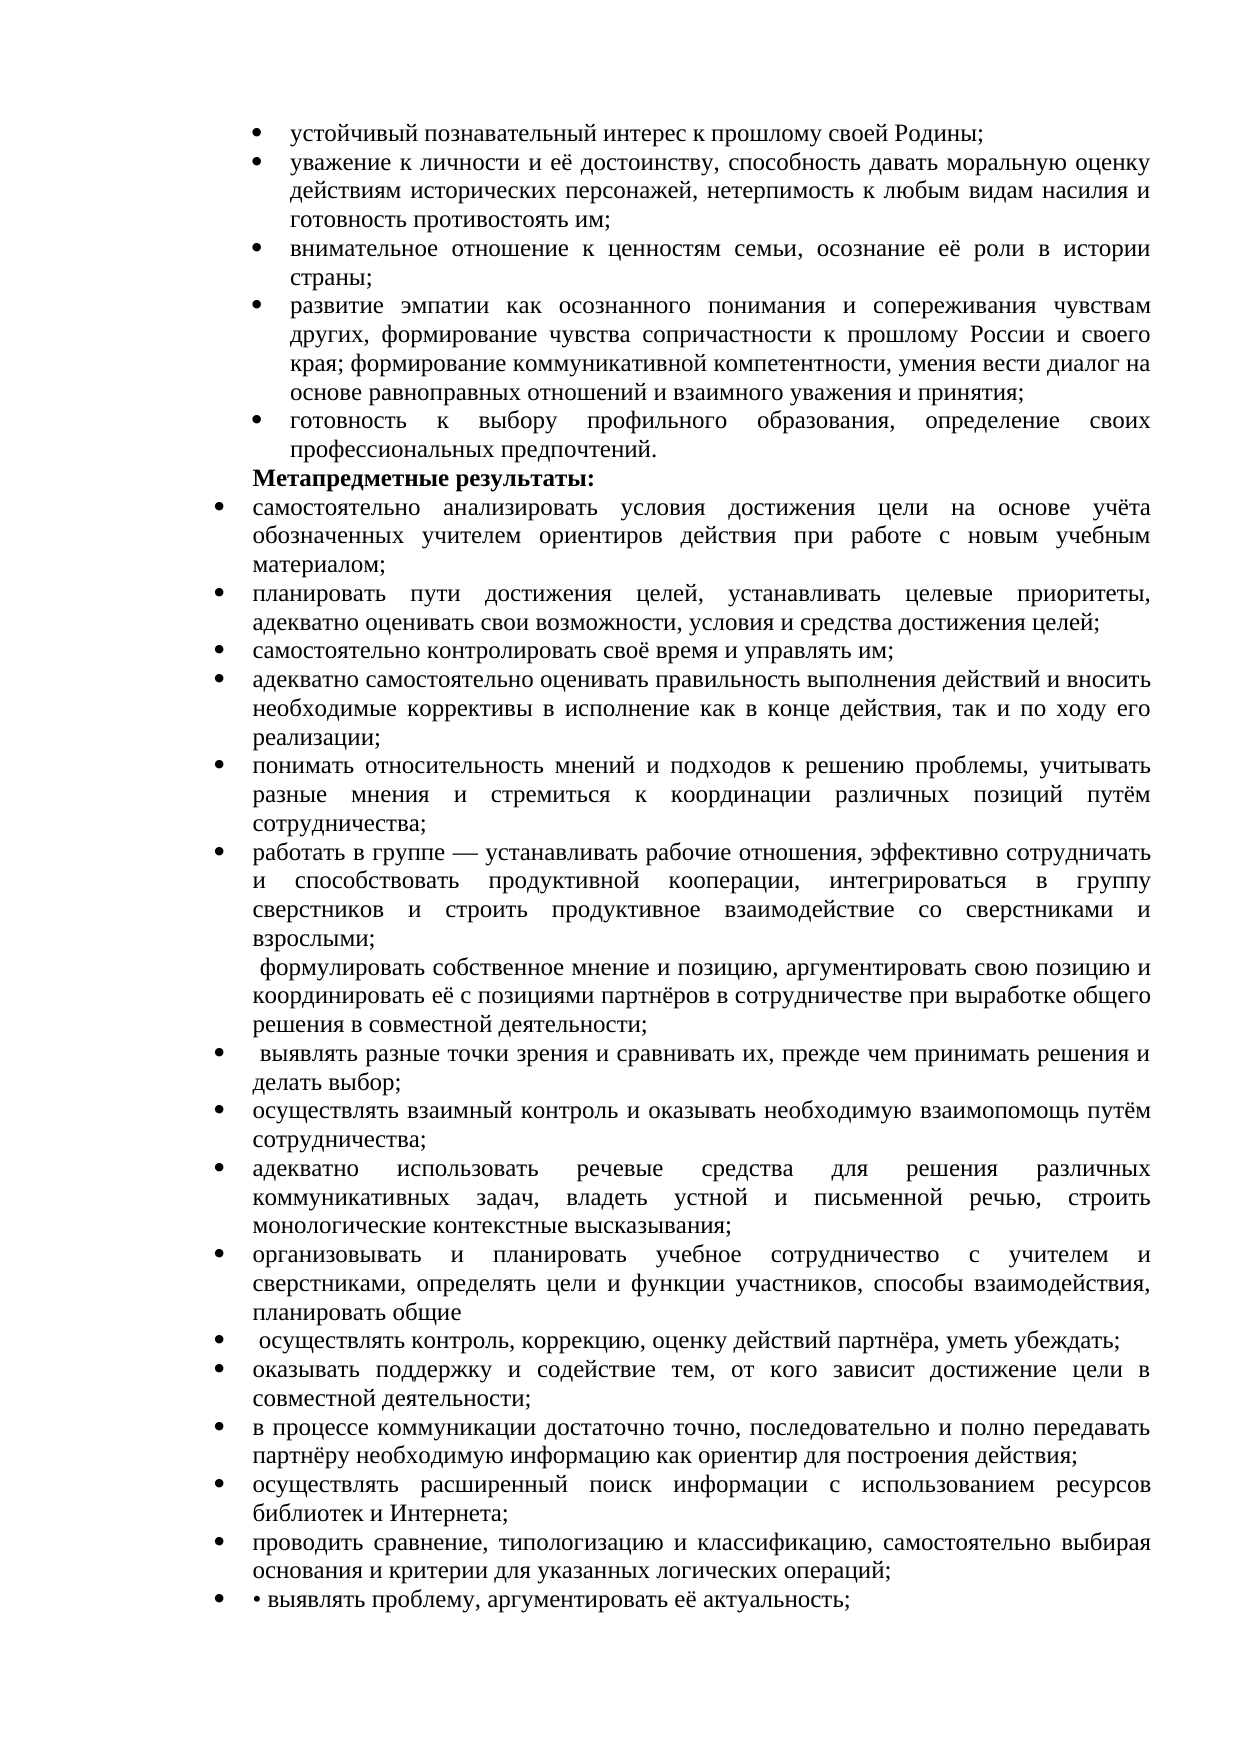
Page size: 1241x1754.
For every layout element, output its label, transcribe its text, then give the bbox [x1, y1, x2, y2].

list адекватно самостоятельно оценивать правильность выполнения действий и вносить необходимые коррективы в исполнение как в конце действия, так и по ходу его реализации; [215, 664, 1152, 751]
list работать в группе — устанавливать рабочие отношения, эффективно сотрудничать и способствовать продуктивной кооперации, интегрироваться в группу сверстников и строить продуктивное взаимодействие со сверстниками и взрослыми; [215, 837, 1152, 952]
list внимательное отношение к ценностям семьи, осознание её роли в истории страны; [252, 233, 1152, 291]
list планировать пути достижения целей, устанавливать целевые приоритеты, адекватно оценивать свои возможности, условия и средства достижения целей; [215, 578, 1152, 636]
list устойчивый познавательный интерес к прошлому своей Родины; [252, 118, 1152, 147]
list готовность к выбору профильного образования, определение своих профессиональных предпочтений. [252, 406, 1152, 463]
list адекватно использовать речевые средства для решения различных коммуникативных задач, владеть устной и письменной речью, строить монологические контекстные высказывания; [215, 1153, 1152, 1239]
list осуществлять расширенный поиск информации с использованием ресурсов библиотек и Интернета; [215, 1469, 1152, 1527]
list выявлять разные точки зрения и сравнивать их, прежде чем принимать решения и делать выбор; [215, 1038, 1152, 1096]
list формулировать собственное мнение и позицию, аргументировать свою позицию и координировать её с позициями партнёров в сотрудничестве при выработке общего решения в совместной деятельности; [252, 952, 1152, 1038]
list осуществлять взаимный контроль и оказывать необходимую взаимопомощь путём сотрудничества; [215, 1096, 1152, 1153]
list осуществлять контроль, коррекцию, оценку действий партнёра, уметь убеждать; [215, 1326, 1152, 1354]
list организовывать и планировать учебное сотрудничество с учителем и сверстниками, определять цели и функции участников, способы взаимодействия, планировать общие [215, 1239, 1152, 1326]
list самостоятельно анализировать условия достижения цели на основе учёта обозначенных учителем ориентиров действия при работе с новым учебным материалом; [215, 492, 1152, 578]
list развитие эмпатии как осознанного понимания и сопереживания чувствам других, формирование чувства сопричастности к прошлому России и своего края; формирование коммуникативной компетентности, умения вести диалог на основе равноправных отношений и взаимного уважения и принятия; [252, 291, 1152, 406]
list в процессе коммуникации достаточно точно, последовательно и полно передавать партнёру необходимую информацию как ориентир для построения действия; [215, 1412, 1152, 1469]
list самостоятельно контролировать своё время и управлять им; [215, 636, 1152, 664]
list уважение к личности и её достоинству, способность давать моральную оценку действиям исторических персонажей, нетерпимость к любым видам насилия и готовность противостоять им; [252, 147, 1152, 233]
list проводить сравнение, типологизацию и классификацию, самостоятельно выбирая основания и критерии для указанных логических операций; [215, 1527, 1152, 1584]
list оказывать поддержку и содействие тем, от кого зависит достижение цели в совместной деятельности; [215, 1354, 1152, 1412]
list • выявлять проблему, аргументировать её актуальность; [215, 1584, 1152, 1613]
list Метапредметные результаты: [252, 463, 1152, 492]
list понимать относительность мнений и подходов к решению проблемы, учитывать разные мнения и стремиться к координации различных позиций путём сотрудничества; [215, 751, 1152, 837]
